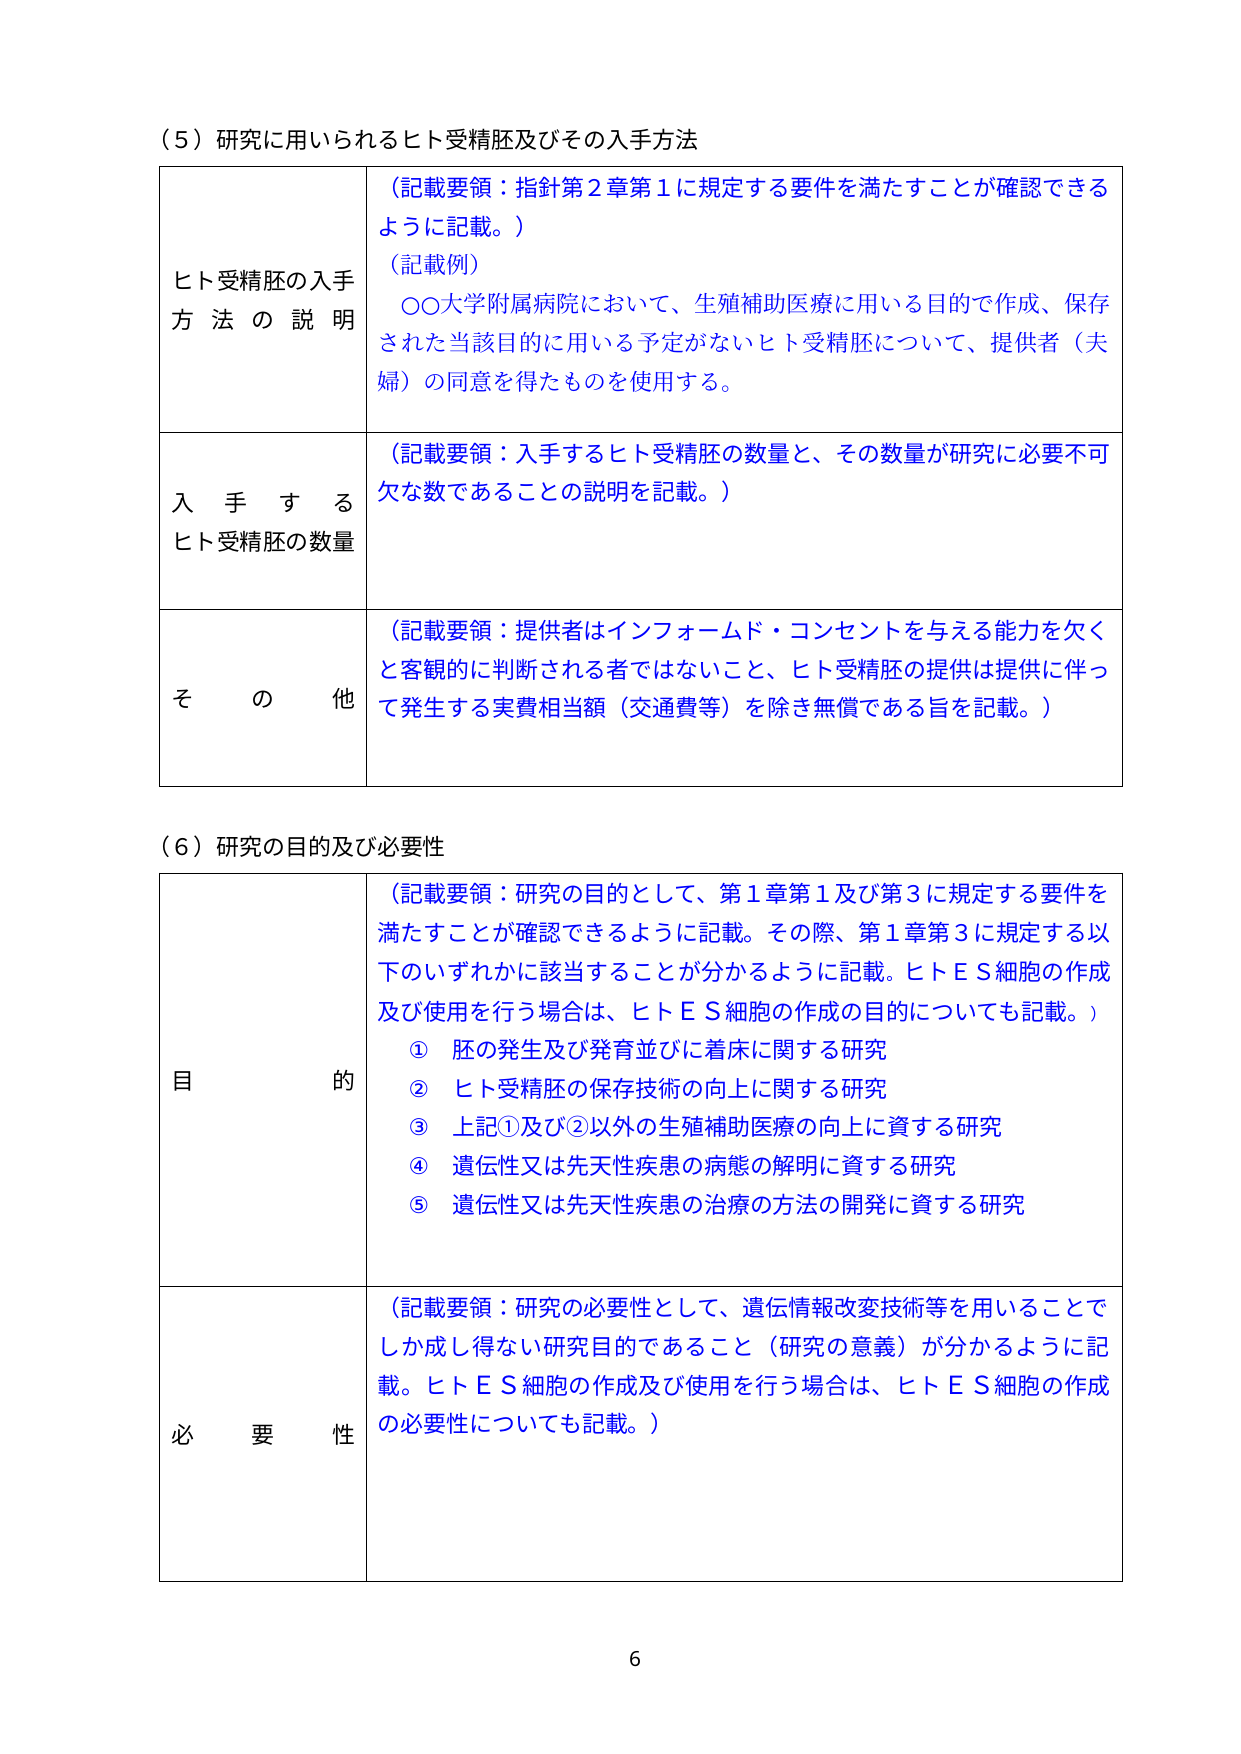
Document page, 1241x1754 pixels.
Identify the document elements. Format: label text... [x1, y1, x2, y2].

table_cell （記載要領：研究の必要性として、遺伝情報改変技術等を用いることでしか成し得ない研究目的であること（研究の意義）が分かるように記載。ヒトＥＳ細胞の作成及び使用を行う場合は、ヒトＥＳ細胞の作成の必要性についても記載。） [367, 1287, 1122, 1581]
text （５）研究に用いられるヒト受精胚及びその入手方法 [148, 119, 1122, 158]
table_cell 必要性 [160, 1287, 366, 1581]
table_header 目的 [160, 874, 366, 1286]
table_cell （記載要領：入手するヒト受精胚の数量と、その数量が研究に必要不可欠な数であることの説明を記載。） [367, 433, 1122, 609]
table_cell （記載要領：提供者はインフォームド・コンセントを与える能力を欠くと客観的に判断される者ではないこと、ヒト受精胚の提供は提供に伴って発生する実費相当額（交通費等）を除き無償である旨を記載。） [367, 610, 1122, 786]
table_header ヒト受精胚の入手方法の説明 [160, 167, 366, 432]
table_cell 入手する ヒト受精胚の数量 [160, 433, 366, 609]
text （６）研究の目的及び必要性 [148, 826, 1122, 865]
table_header （記載要領：指針第２章第１に規定する要件を満たすことが確認できるように記載。） （記載例） ○○大学附属病院において、生殖補助医療に用いる目的で作成、保存された当該目的に用いる予定がないヒト受精胚について、提供者（夫婦）の同意を得たものを使用する。 [367, 167, 1122, 432]
table_header （記載要領：研究の目的として、第１章第１及び第３に規定する要件を満たすことが確認できるように記載。その際、第１章第３に規定する以下のいずれかに該当することが分かるように記載。ヒトＥＳ細胞の作成及び使用を行う場合は、ヒトＥＳ細胞の作成の目的についても記載。） ① 胚の発生及び発育並びに着床に関する研究 ② ヒト受精胚の保存技術の向上に関する研究 ③ 上記①及び②以外の生殖補助医療の向上に資する研究 ④ 遺伝性又は先天性疾患の病態の解明に資する研究 ⑤ 遺伝性又は先天性疾患の治療の方法の開発に資する研究 [367, 874, 1122, 1286]
table_cell その他 [160, 610, 366, 786]
